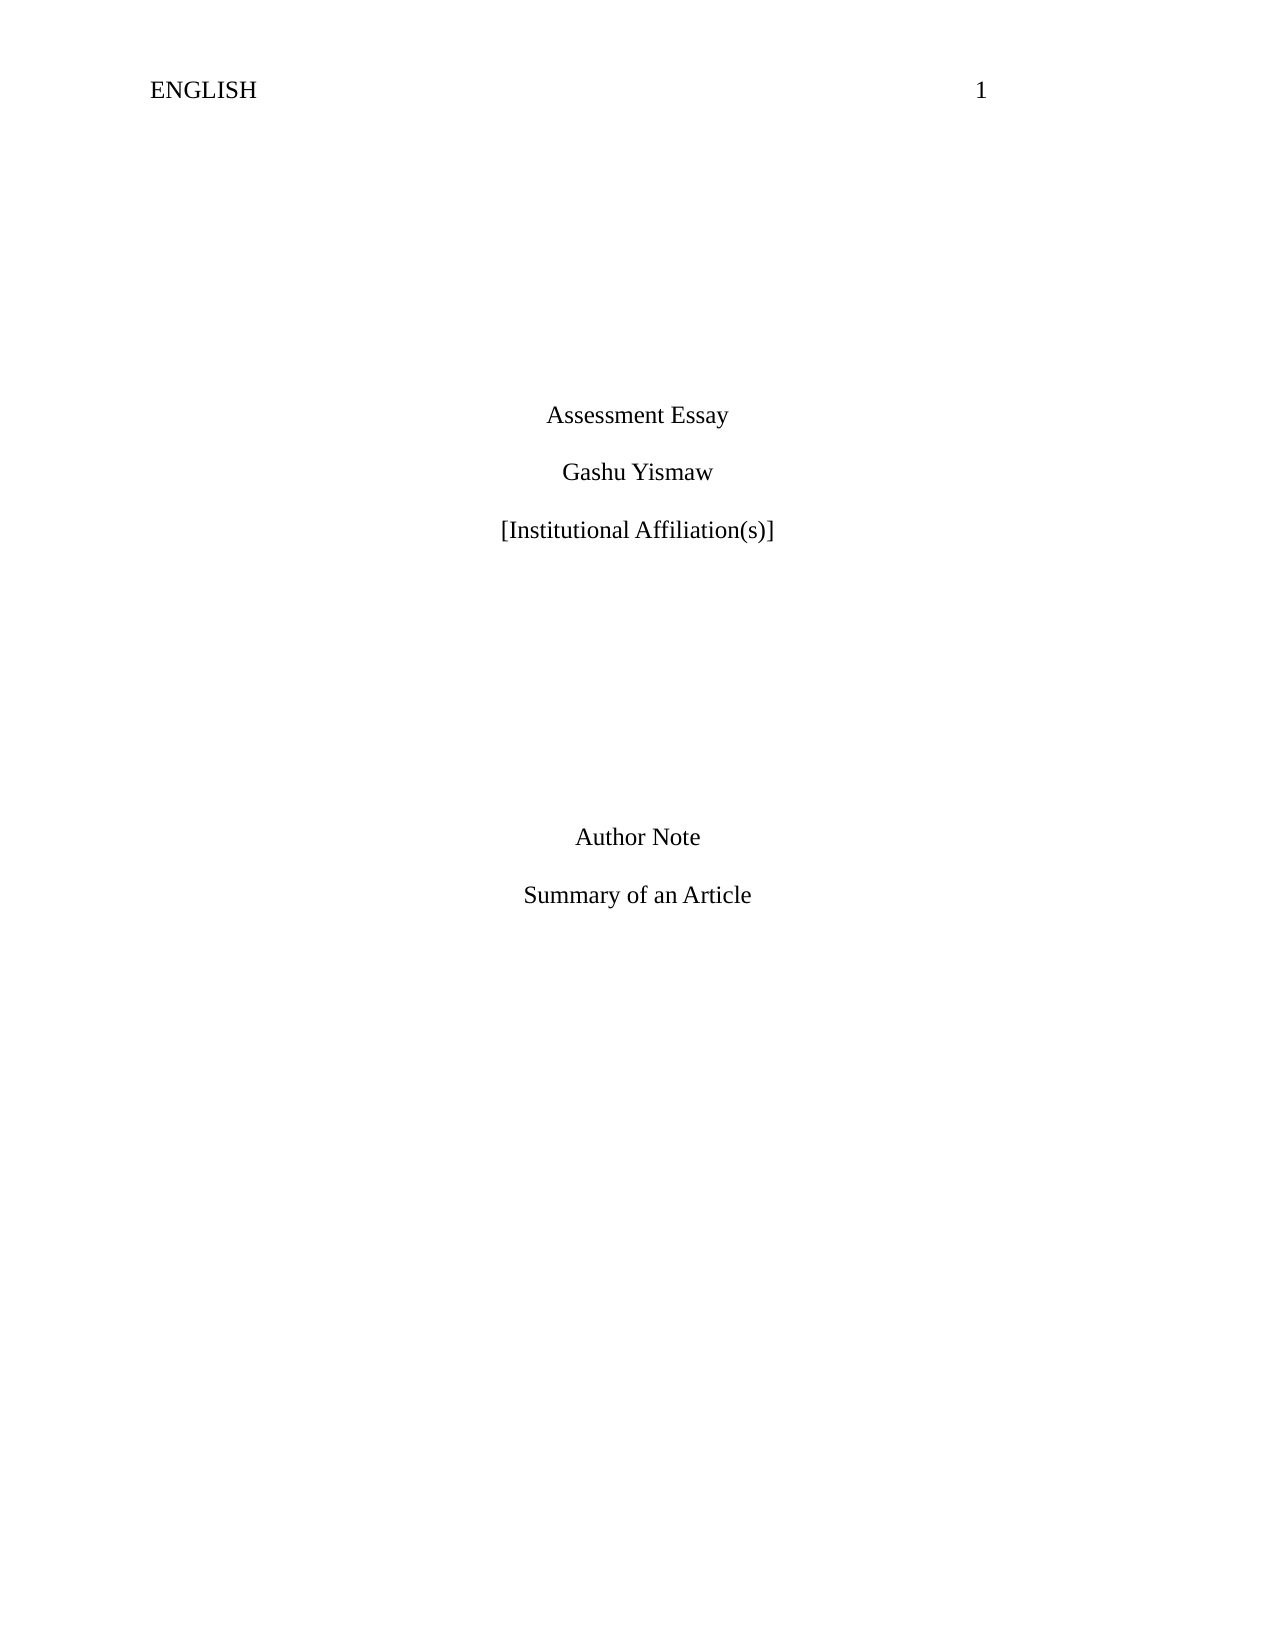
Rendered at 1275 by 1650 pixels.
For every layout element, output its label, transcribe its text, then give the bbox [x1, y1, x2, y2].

title Author Note [150, 822, 1125, 851]
title Gashu Yismaw [150, 457, 1125, 486]
title [Institutional Affiliation(s)] [150, 515, 1125, 544]
title Summary of an Article [150, 880, 1125, 909]
title Assessment Essay [150, 400, 1125, 429]
